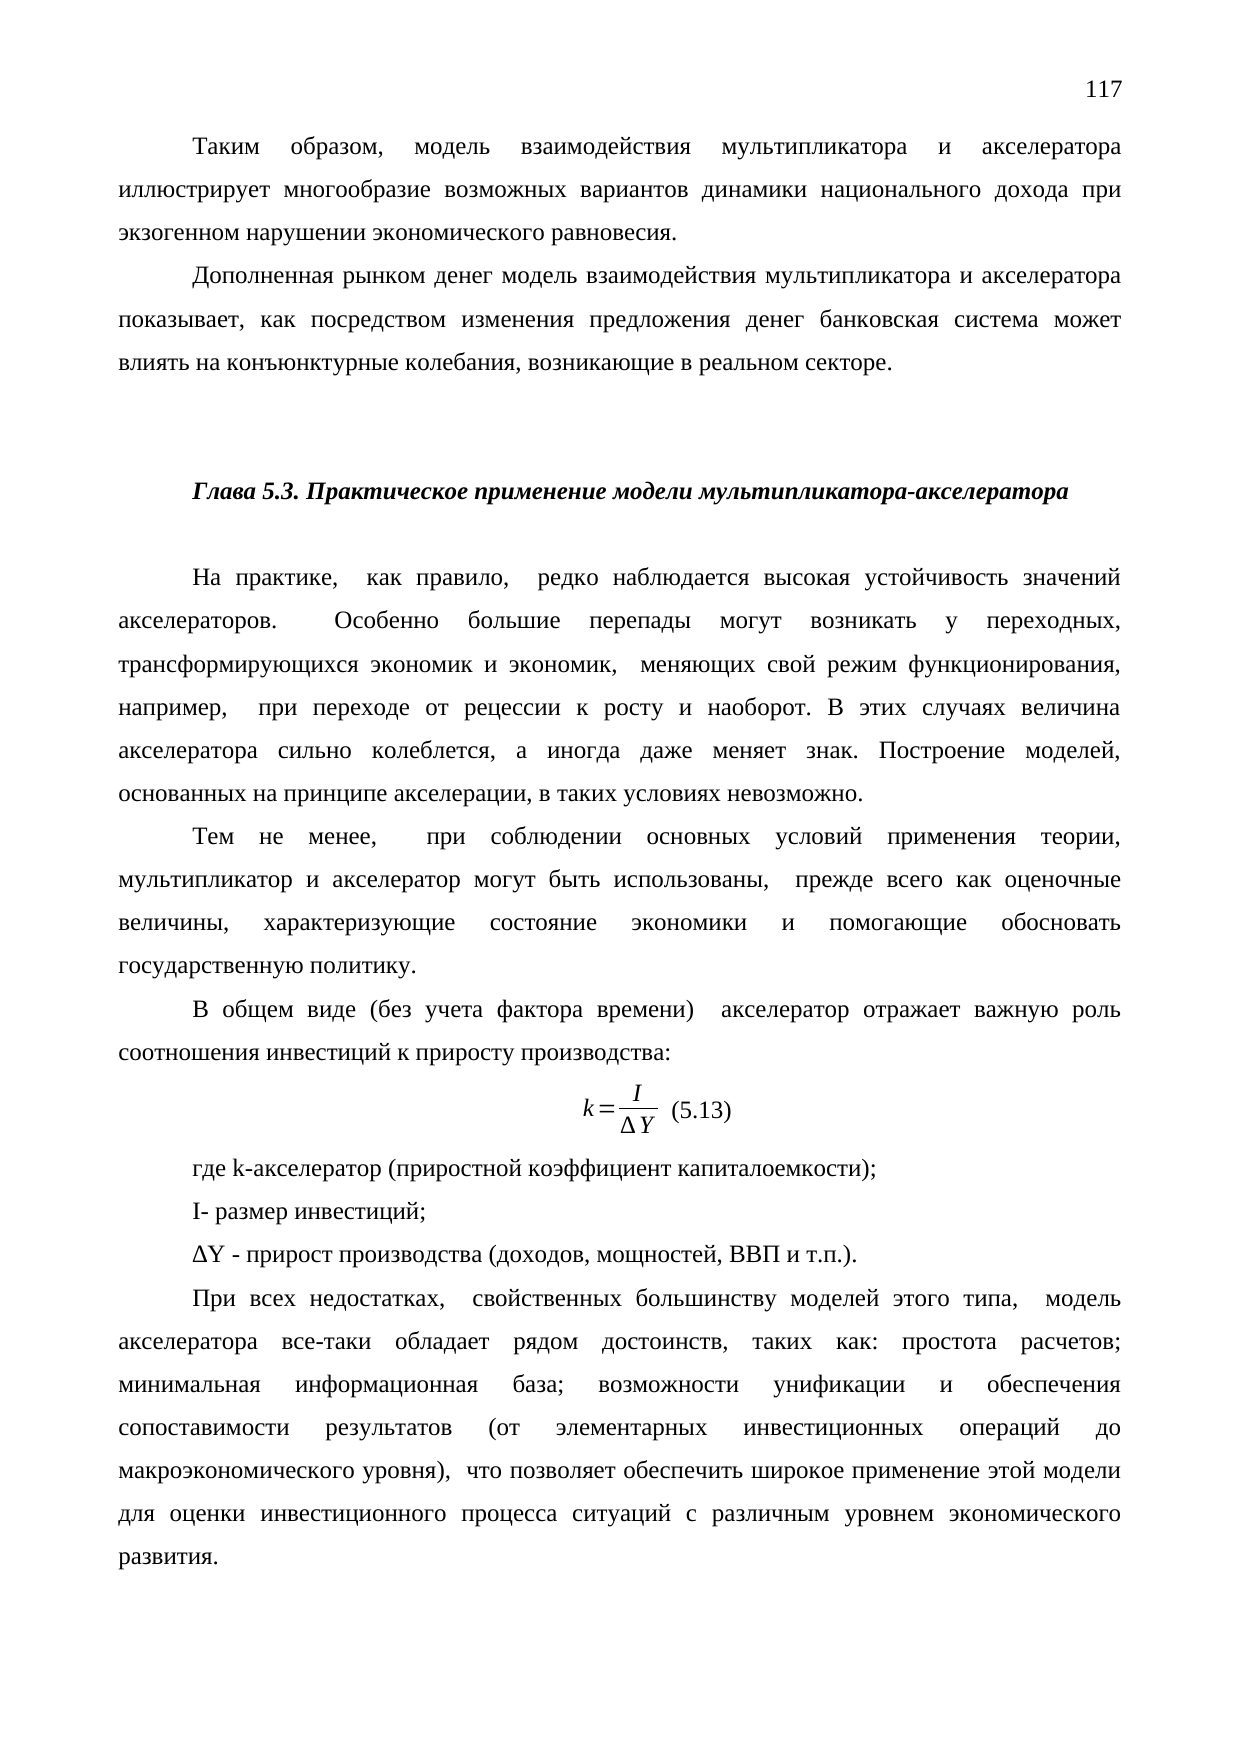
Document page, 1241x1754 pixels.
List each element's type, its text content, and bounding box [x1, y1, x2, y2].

text Тем не менее, при соблюдении основных условий применения теории, мультипликатор и акселератор могут быть использованы, прежде всего как оценочные величины, характеризующие состояние экономики и помогающие обосновать государственную политику. [118, 821, 1122, 979]
text где k-акселератор (приростной коэффициент капиталоемкости); [118, 1153, 1122, 1182]
text I- размер инвестиций; [118, 1196, 1122, 1225]
text (5.13) [118, 1080, 1122, 1139]
text ∆Y - прирост производства (доходов, мощностей, ВВП и т.п.). [118, 1239, 1122, 1268]
text При всех недостатках, свойственных большинству моделей этого типа, модель акселератора все-таки обладает рядом достоинств, таких как: простота расчетов; минимальная информационная база; возможности унификации и обеспечения сопоставимости результатов (от элементарных инвестиционных операций до макроэкономического уровня), что позволяет обеспечить широкое применение этой модели для оценки инвестиционного процесса ситуаций с различным уровнем экономического развития. [118, 1283, 1122, 1570]
text Таким образом, модель взаимодействия мультипликатора и акселератора иллюстрирует многообразие возможных вариантов динамики национального дохода при экзогенном нарушении экономического равновесия. [118, 131, 1122, 246]
text В общем виде (без учета фактора времени) акселератор отражает важную роль соотношения инвестиций к приросту производства: [118, 994, 1122, 1066]
text Глава 5.3. Практическое применение модели мультипликатора-акселератора [118, 476, 1122, 505]
text Дополненная рынком денег модель взаимодействия мультипликатора и акселератора показывает, как посредством изменения предложения денег банковская система может влиять на конъюнктурные колебания, возникающие в реальном секторе. [118, 261, 1122, 376]
text На практике, как правило, редко наблюдается высокая устойчивость значений акселераторов. Особенно большие перепады могут возникать у переходных, трансформирующихся экономик и экономик, меняющих свой режим функционирования, например, при переходе от рецессии к росту и наоборот. В этих случаях величина акселератора сильно колеблется, а иногда даже меняет знак. Построение моделей, основанных на принципе акселерации, в таких условиях невозможно. [118, 562, 1122, 807]
